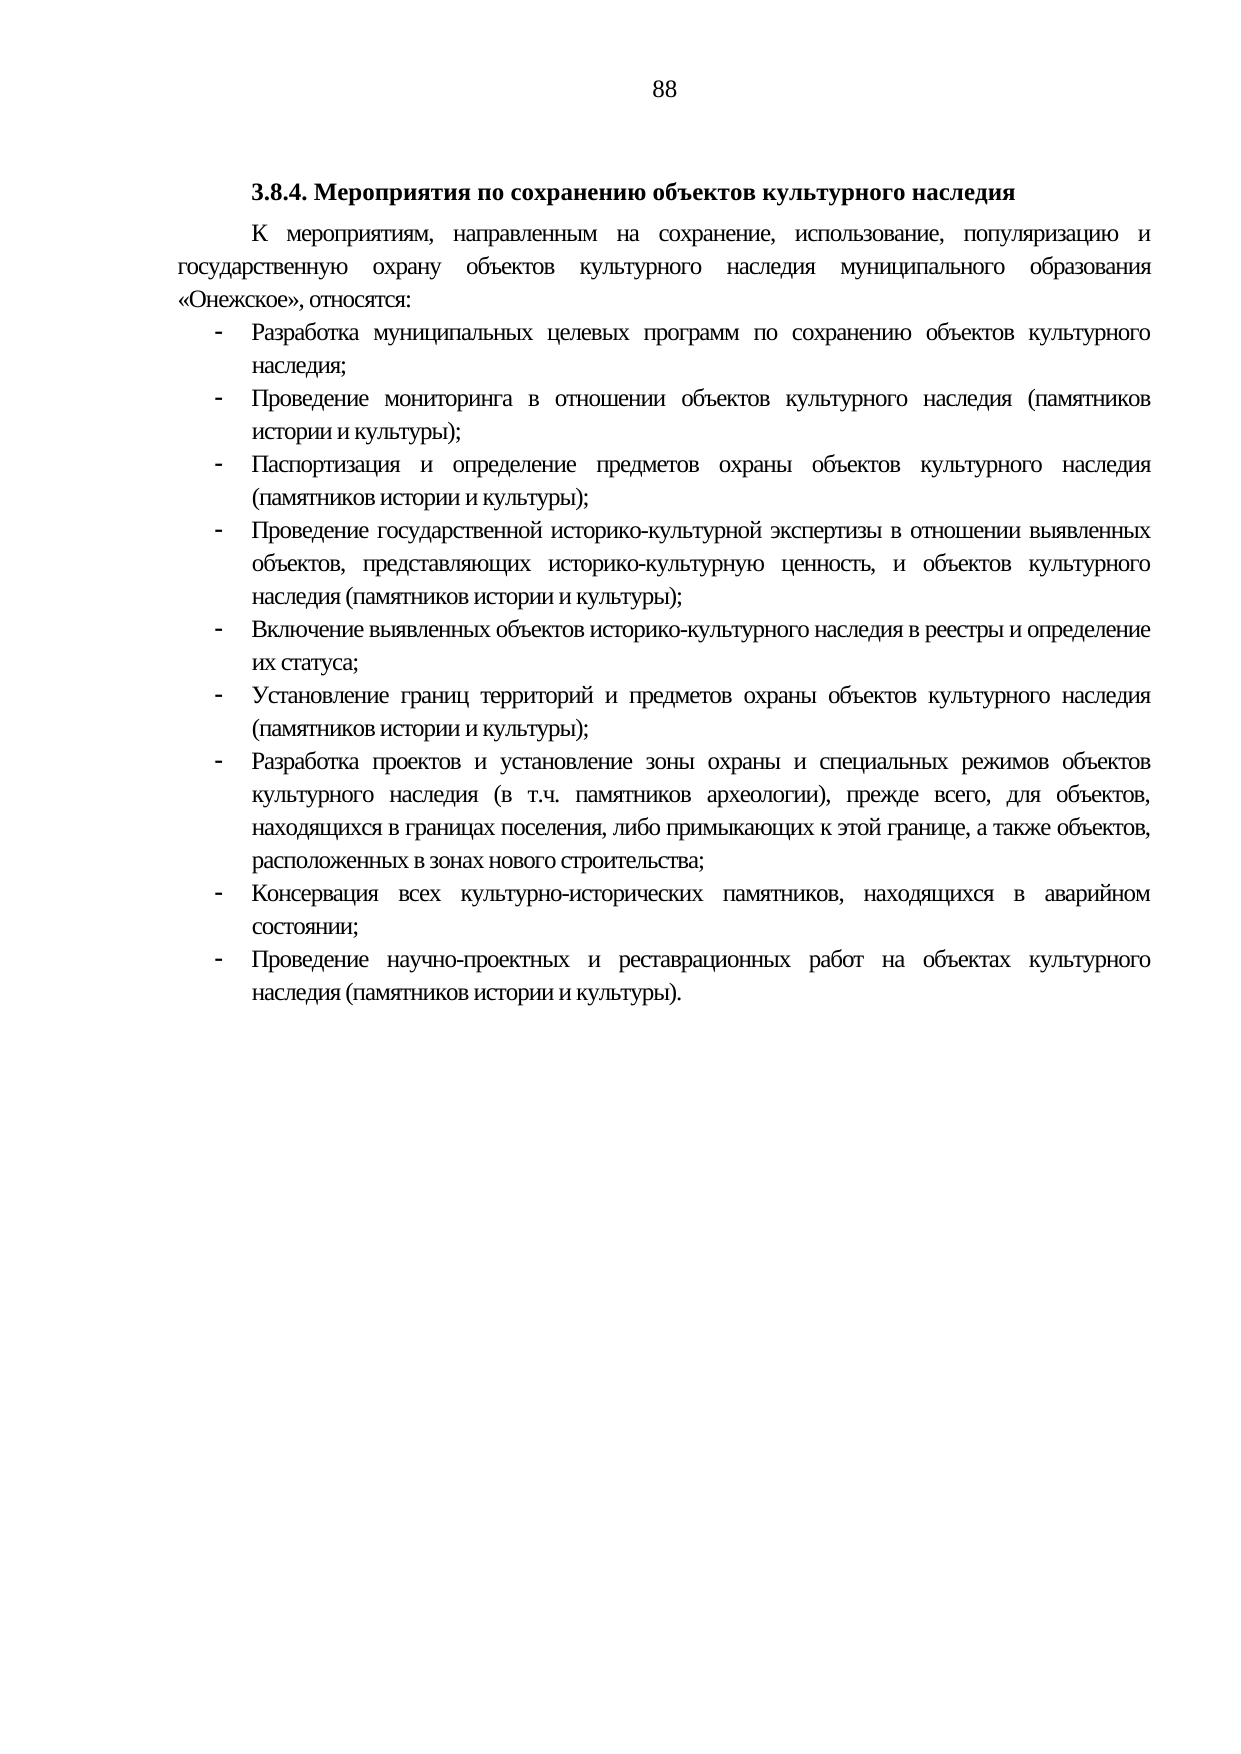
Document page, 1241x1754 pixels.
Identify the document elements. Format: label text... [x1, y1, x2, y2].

list Проведение мониторинга в отношении объектов культурного наследия (памятников истории и культуры); [214, 383, 1152, 445]
text 3.8.4. Мероприятия по сохранению объектов культурного наследия [177, 177, 1152, 206]
list Разработка муниципальных целевых программ по сохранению объектов культурного наследия; [214, 317, 1152, 379]
list Разработка проектов и установление зоны охраны и специальных режимов объектов культурного наследия (в т.ч. памятников археологии), прежде всего, для объектов, находящихся в границах поселения, либо примыкающих к этой границе, а также объектов, расположенных в зонах нового строительства; [214, 746, 1152, 874]
text К мероприятиям, направленным на сохранение, использование, популяризацию и государственную охрану объектов культурного наследия муниципального образования «Онежское», относятся: [177, 218, 1152, 313]
list Включение выявленных объектов историко-культурного наследия в реестры и определение их статуса; [214, 614, 1152, 676]
list Проведение научно-проектных и реставрационных работ на объектах культурного наследия (памятников истории и культуры). [214, 944, 1152, 1006]
list Паспортизация и определение предметов охраны объектов культурного наследия (памятников истории и культуры); [214, 449, 1152, 511]
list Консервация всех культурно-исторических памятников, находящихся в аварийном состоянии; [214, 878, 1152, 940]
list Проведение государственной историко-культурной экспертизы в отношении выявленных объектов, представляющих историко-культурную ценность, и объектов культурного наследия (памятников истории и культуры); [214, 515, 1152, 610]
list Установление границ территорий и предметов охраны объектов культурного наследия (памятников истории и культуры); [214, 680, 1152, 742]
